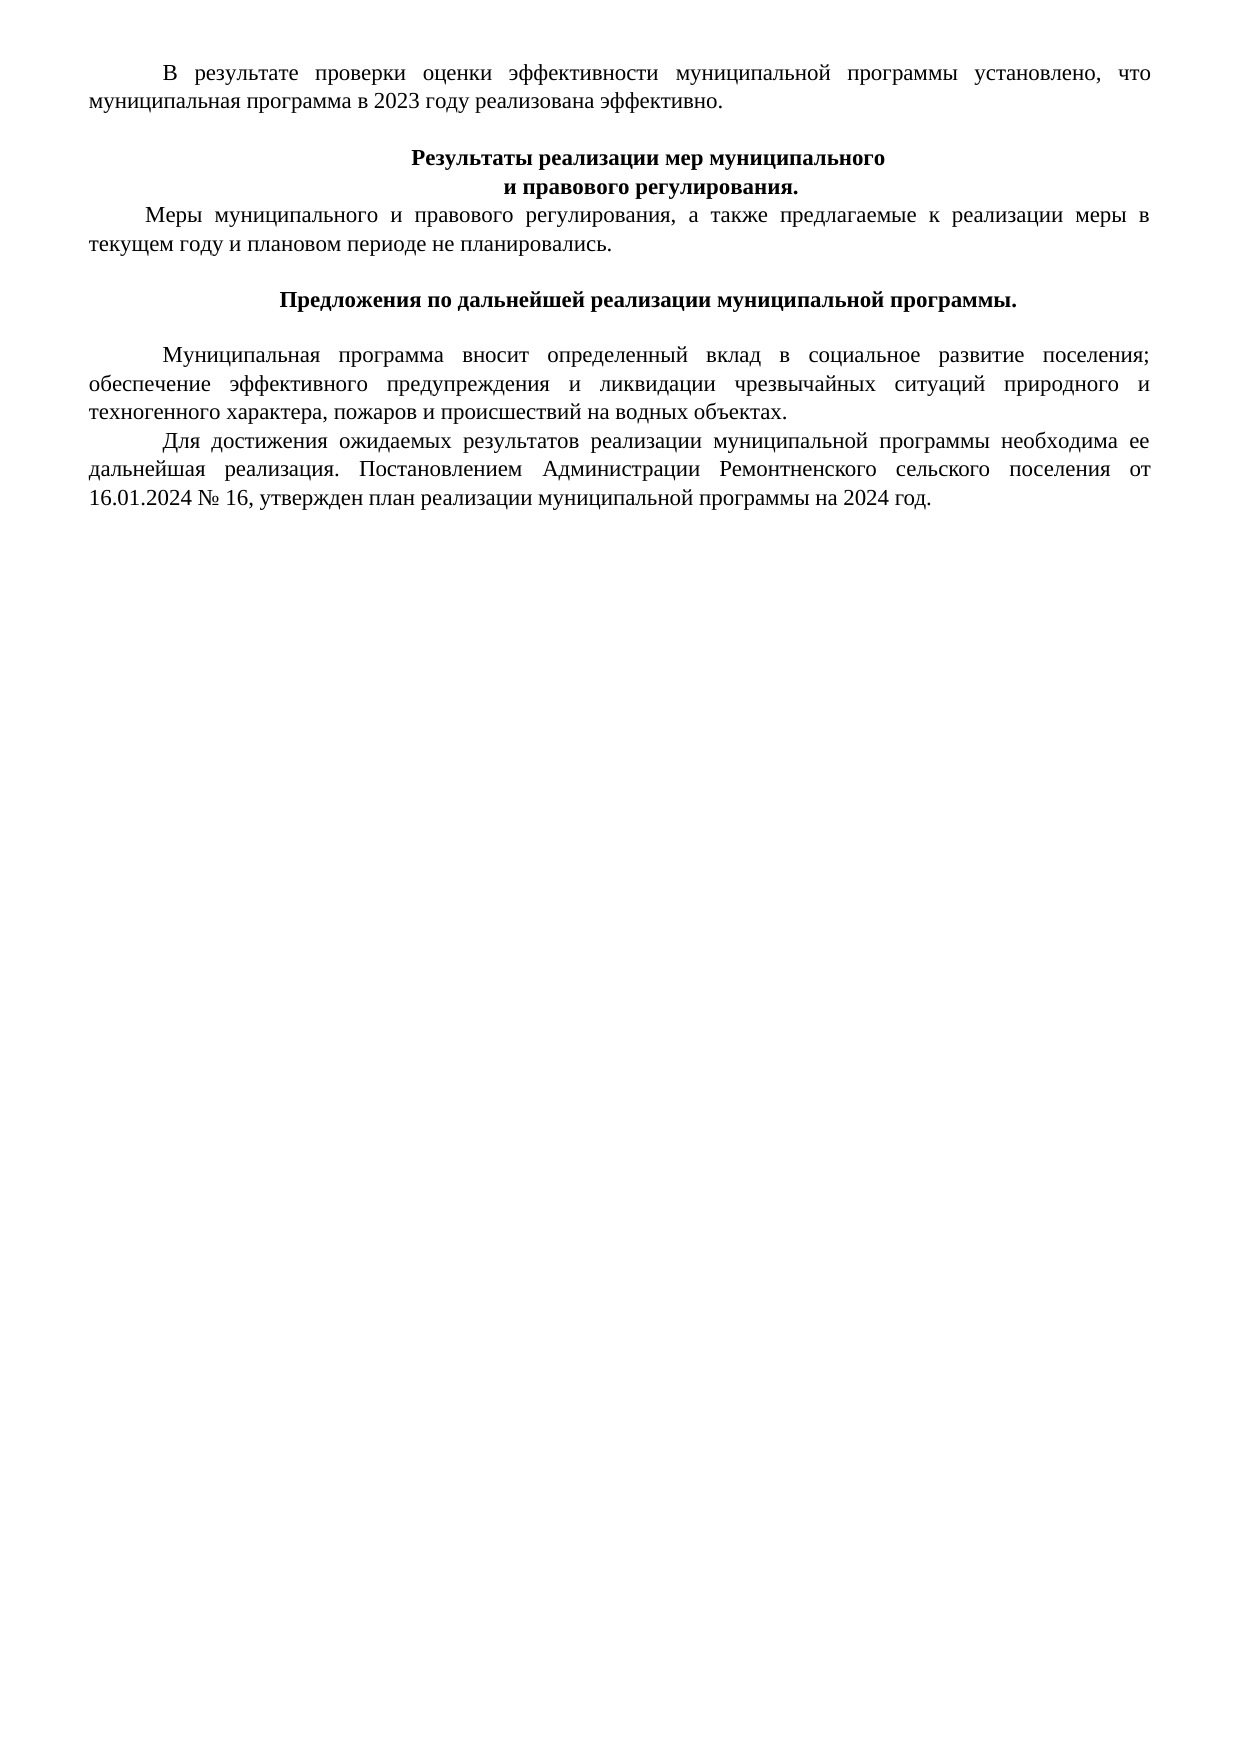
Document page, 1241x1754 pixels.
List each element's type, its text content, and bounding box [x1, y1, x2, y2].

text Меры муниципального и правового регулирования, а также предлагаемые к реализации меры в текущем году и плановом периоде не планировались. [89, 201, 1152, 256]
text Для достижения ожидаемых результатов реализации муниципальной программы необходима ее дальнейшая реализация. Постановлением Администрации Ремонтненского сельского поселения от 16.01.2024 № 16, утвержден план реализации муниципальной программы на 2024 год. [89, 427, 1152, 510]
text Предложения по дальнейшей реализации муниципальной программы. [89, 287, 1152, 313]
text и правового регулирования. [89, 173, 1152, 199]
text Муниципальная программа вносит определенный вклад в социальное развитие поселения; обеспечение эффективного предупреждения и ликвидации чрезвычайных ситуаций природного и техногенного характера, пожаров и происшествий на водных объектах. [89, 341, 1152, 424]
text В результате проверки оценки эффективности муниципальной программы установлено, что муниципальная программа в 2023 году реализована эффективно. [89, 59, 1152, 114]
text Результаты реализации мер муниципального [89, 144, 1152, 171]
